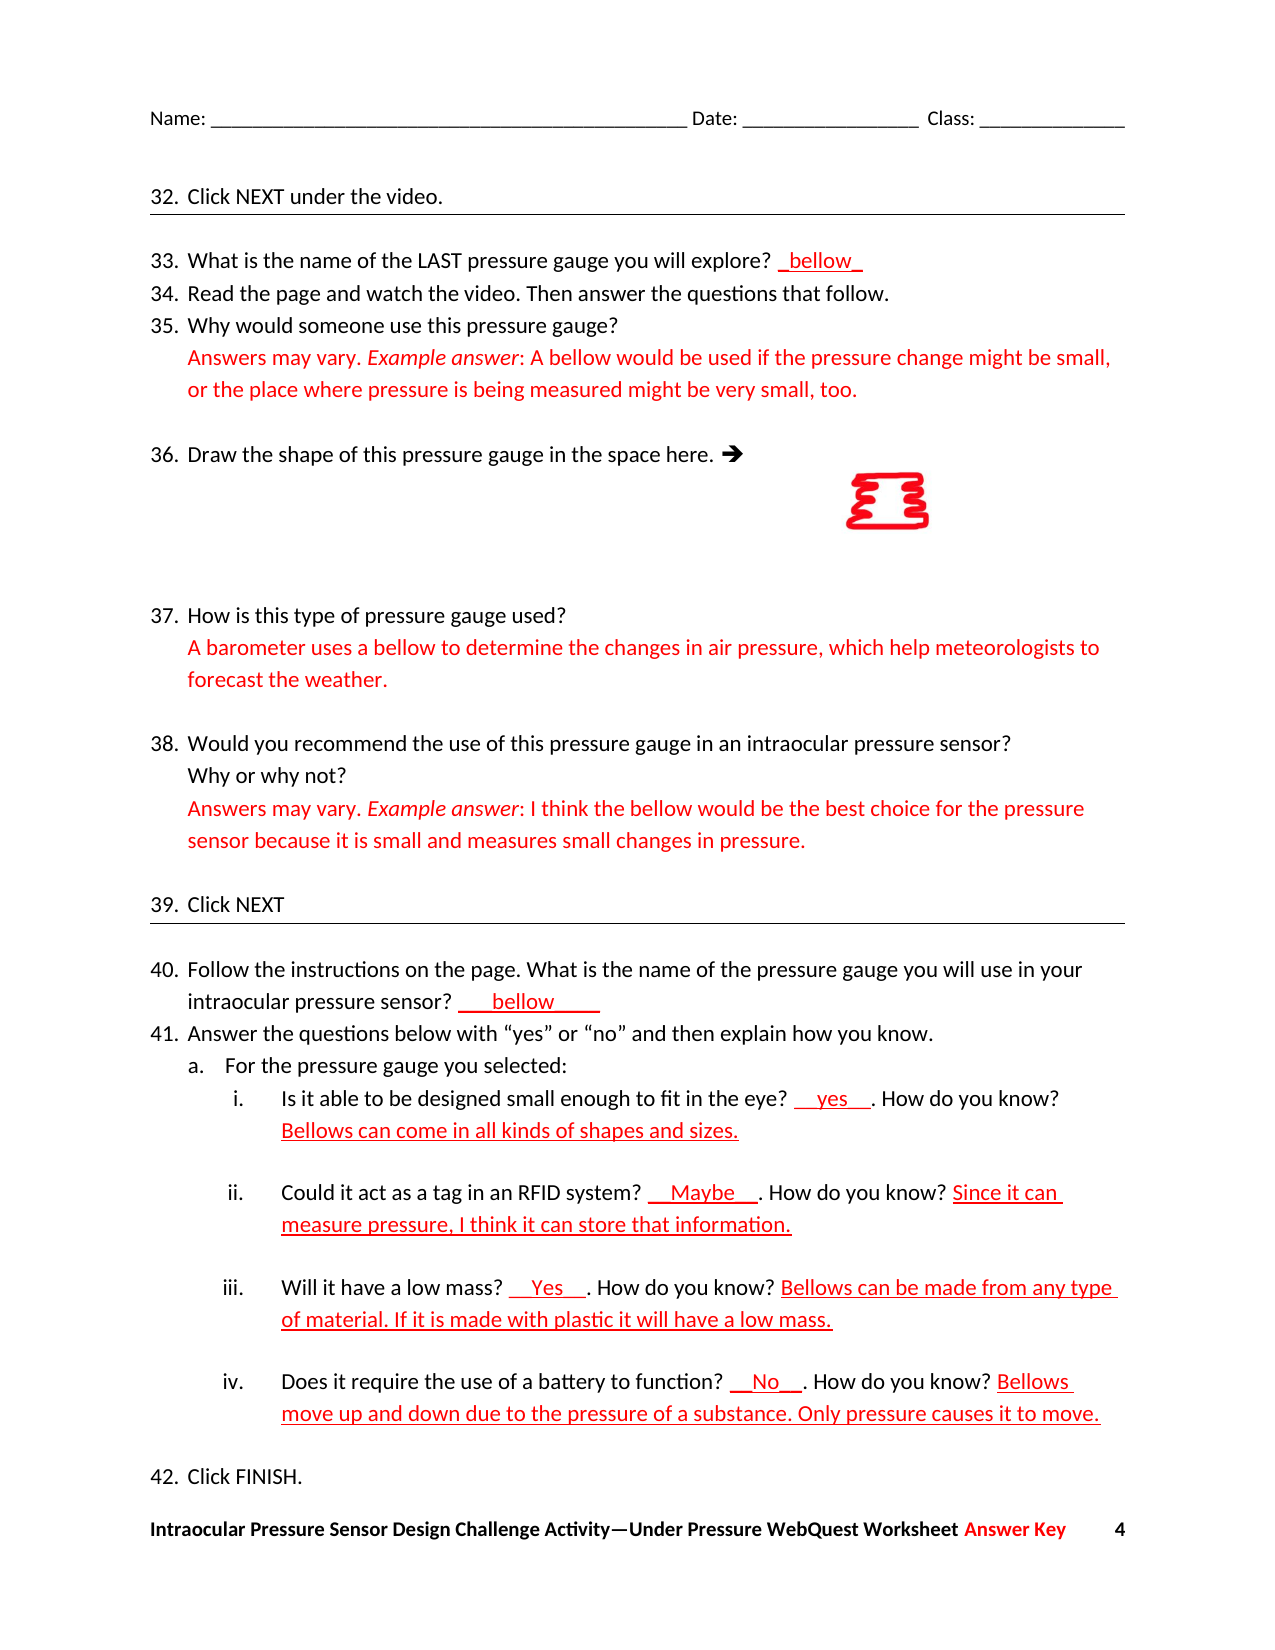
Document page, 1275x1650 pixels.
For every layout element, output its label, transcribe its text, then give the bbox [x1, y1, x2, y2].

list Click FINISH. [150, 1462, 1125, 1490]
list Why would someone use this pressure gauge? [150, 311, 1125, 339]
list Click NEXT [150, 890, 1125, 918]
list Click NEXT under the video. [150, 182, 1125, 210]
text Answers may vary. Example answer: I think the bellow would be the best choice for the pressure sensor because it is small and measures small changes in pressure. [187, 794, 1125, 854]
text Answers may vary. Example answer: A bellow would be used if the pressure change might be small, or the place where pressure is being measured might be very small, too. [187, 343, 1125, 403]
picture [796, 456, 965, 564]
text A barometer uses a bellow to determine the changes in air pressure, which help meteorologists to forecast the weather. [187, 633, 1125, 693]
list Would you recommend the use of this pressure gauge in an intraocular pressure sensor? Why or why not? [150, 729, 1125, 790]
list Will it have a low mass? __Yes__. How do you know? Bellows can be made from any type of material. If it is made with plastic it will have a low mass. [244, 1273, 1125, 1333]
list Follow the instructions on the page. What is the name of the pressure gauge you will use in your intraocular pressure sensor? ___bellow____ [150, 955, 1125, 1015]
list How is this type of pressure gauge used? [150, 601, 1125, 629]
list Could it act as a tag in an RFID system? __Maybe__. How do you know? Since it can measure pressure, I think it can store that information. [244, 1178, 1125, 1238]
list Answer the questions below with “yes” or “no” and then explain how you know. [150, 1019, 1125, 1047]
list Draw the shape of this pressure gauge in the space here. [150, 440, 1125, 468]
list For the pressure gauge you selected: [188, 1051, 1125, 1079]
list Read the page and watch the video. Then answer the questions that follow. [150, 279, 1125, 307]
list What is the name of the LAST pressure gauge you will explore? _bellow_ [150, 247, 1125, 275]
list Is it able to be designed small enough to fit in the eye? __yes__. How do you know? Bellows can come in all kinds of shapes and sizes. [244, 1084, 1125, 1144]
list Does it require the use of a battery to function? __No__. How do you know? Bellows move up and down due to the pressure of a substance. Only pressure causes it to move. [244, 1367, 1125, 1428]
